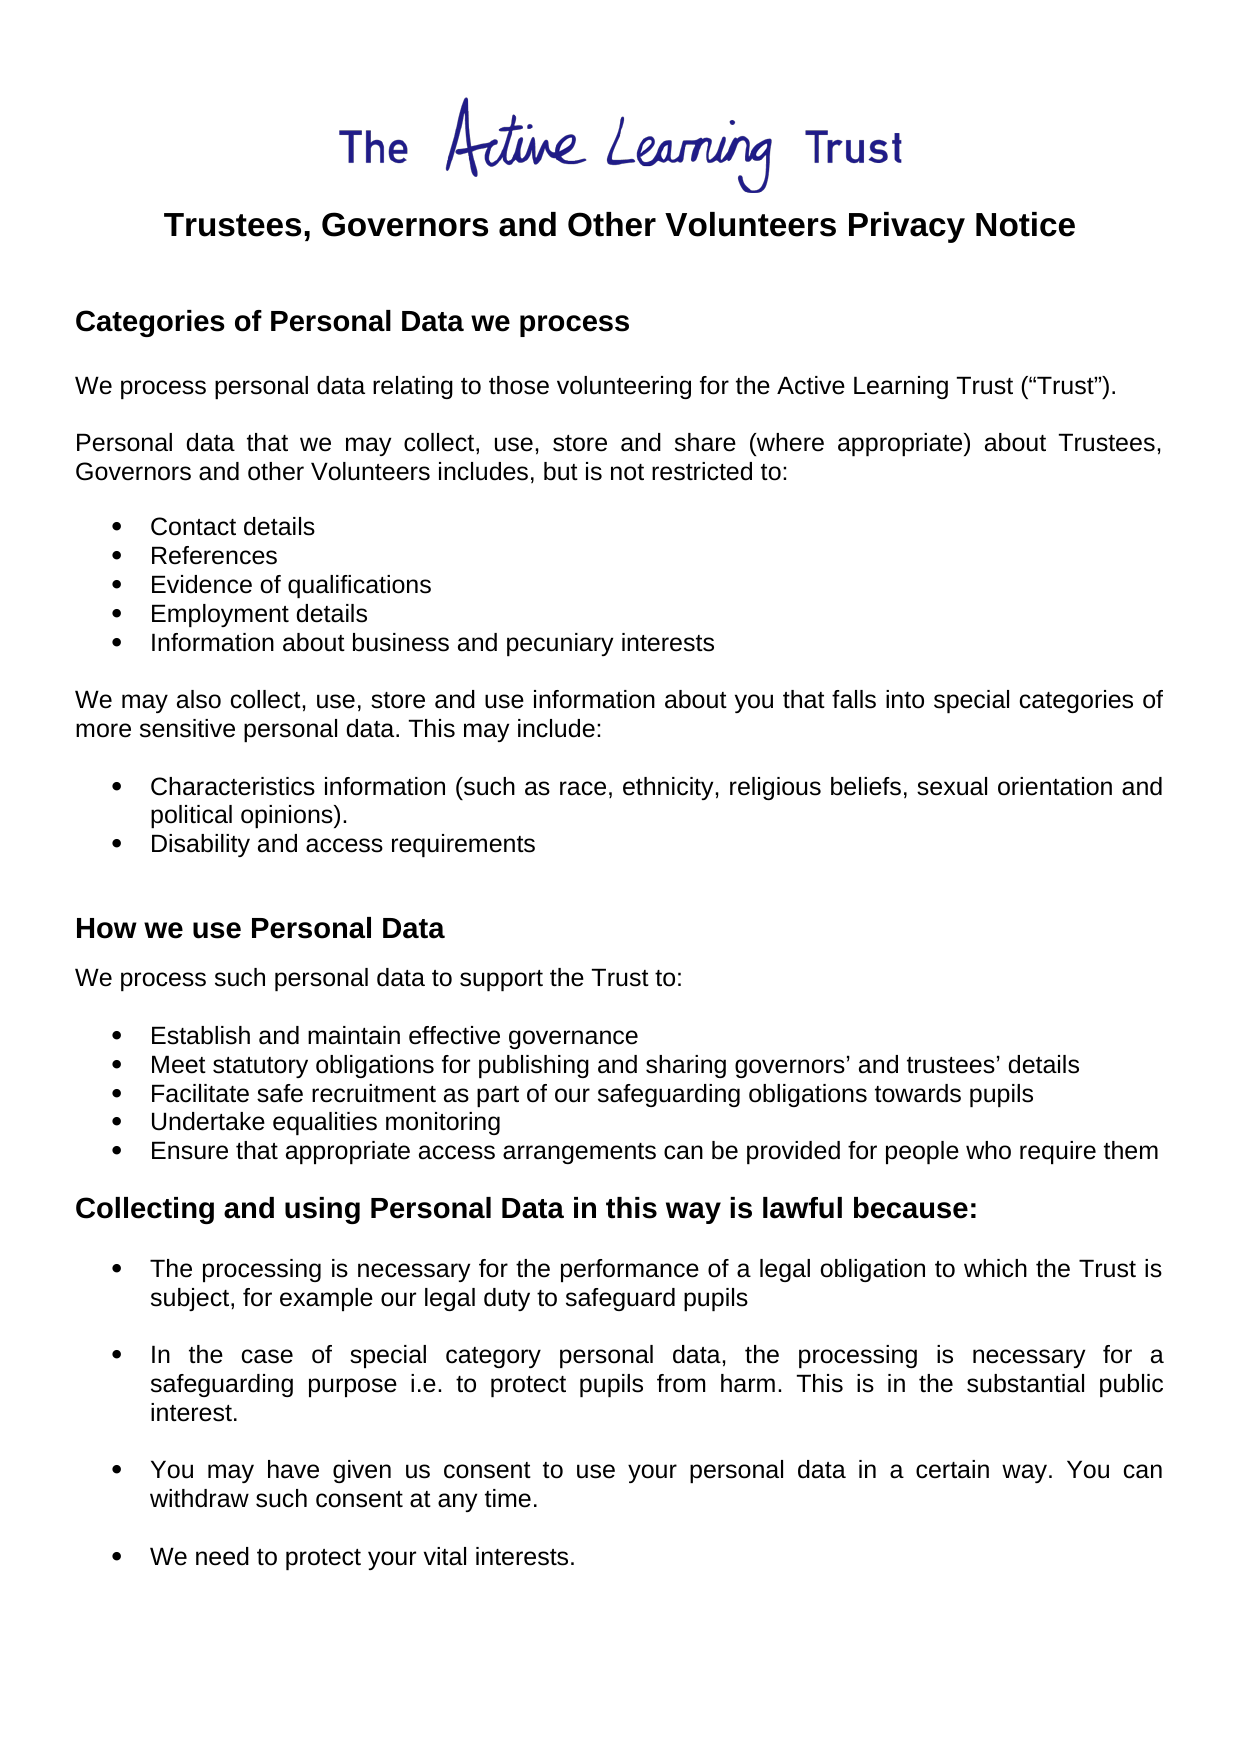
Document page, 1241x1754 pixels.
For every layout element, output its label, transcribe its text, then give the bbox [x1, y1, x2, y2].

text How we use Personal Data [75, 911, 1165, 944]
text We may also collect, use, store and use information about you that falls into special categories of more sensitive personal data. This may include: [75, 685, 1165, 743]
list Contact details [112, 512, 1165, 541]
text Trustees, Governors and Other Volunteers Privacy Notice [75, 205, 1165, 243]
list Meet statutory obligations for publishing and sharing governors’ and trustees’ details [112, 1050, 1165, 1078]
list Employment details [112, 599, 1165, 628]
text Collecting and using Personal Data in this way is lawful because: [75, 1191, 1165, 1225]
list We need to protect your vital interests. [112, 1542, 1165, 1570]
list You may have given us consent to use your personal data in a certain way. You can withdraw such consent at any time. [112, 1455, 1165, 1513]
list Ensure that appropriate access arrangements can be provided for people who require them [112, 1136, 1165, 1165]
text Personal data that we may collect, use, store and share (where appropriate) about Trustees, Governors and other Volunteers includes, but is not restricted to: [75, 428, 1165, 486]
text We process personal data relating to those volunteering for the Active Learning Trust (“Trust”). [75, 371, 1165, 399]
list The processing is necessary for the performance of a legal obligation to which the Trust is subject, for example our legal duty to safeguard pupils [112, 1254, 1165, 1311]
list Evidence of qualifications [112, 570, 1165, 599]
text We process such personal data to support the Trust to: [75, 963, 1165, 992]
list Undertake equalities monitoring [112, 1107, 1165, 1136]
picture [339, 97, 902, 193]
list Establish and maintain effective governance [112, 1021, 1165, 1050]
list Characteristics information (such as race, ethnicity, religious beliefs, sexual orientation and political opinions). [112, 771, 1165, 829]
list Disability and access requirements [112, 829, 1165, 858]
text Categories of Personal Data we process [75, 304, 1165, 337]
list References [112, 541, 1165, 570]
list In the case of special category personal data, the processing is necessary for a safeguarding purpose i.e. to protect pupils from harm. This is in the substantial public interest. [112, 1340, 1165, 1426]
list Facilitate safe recruitment as part of our safeguarding obligations towards pupils [112, 1078, 1165, 1107]
list Information about business and pecuniary interests [112, 628, 1165, 656]
